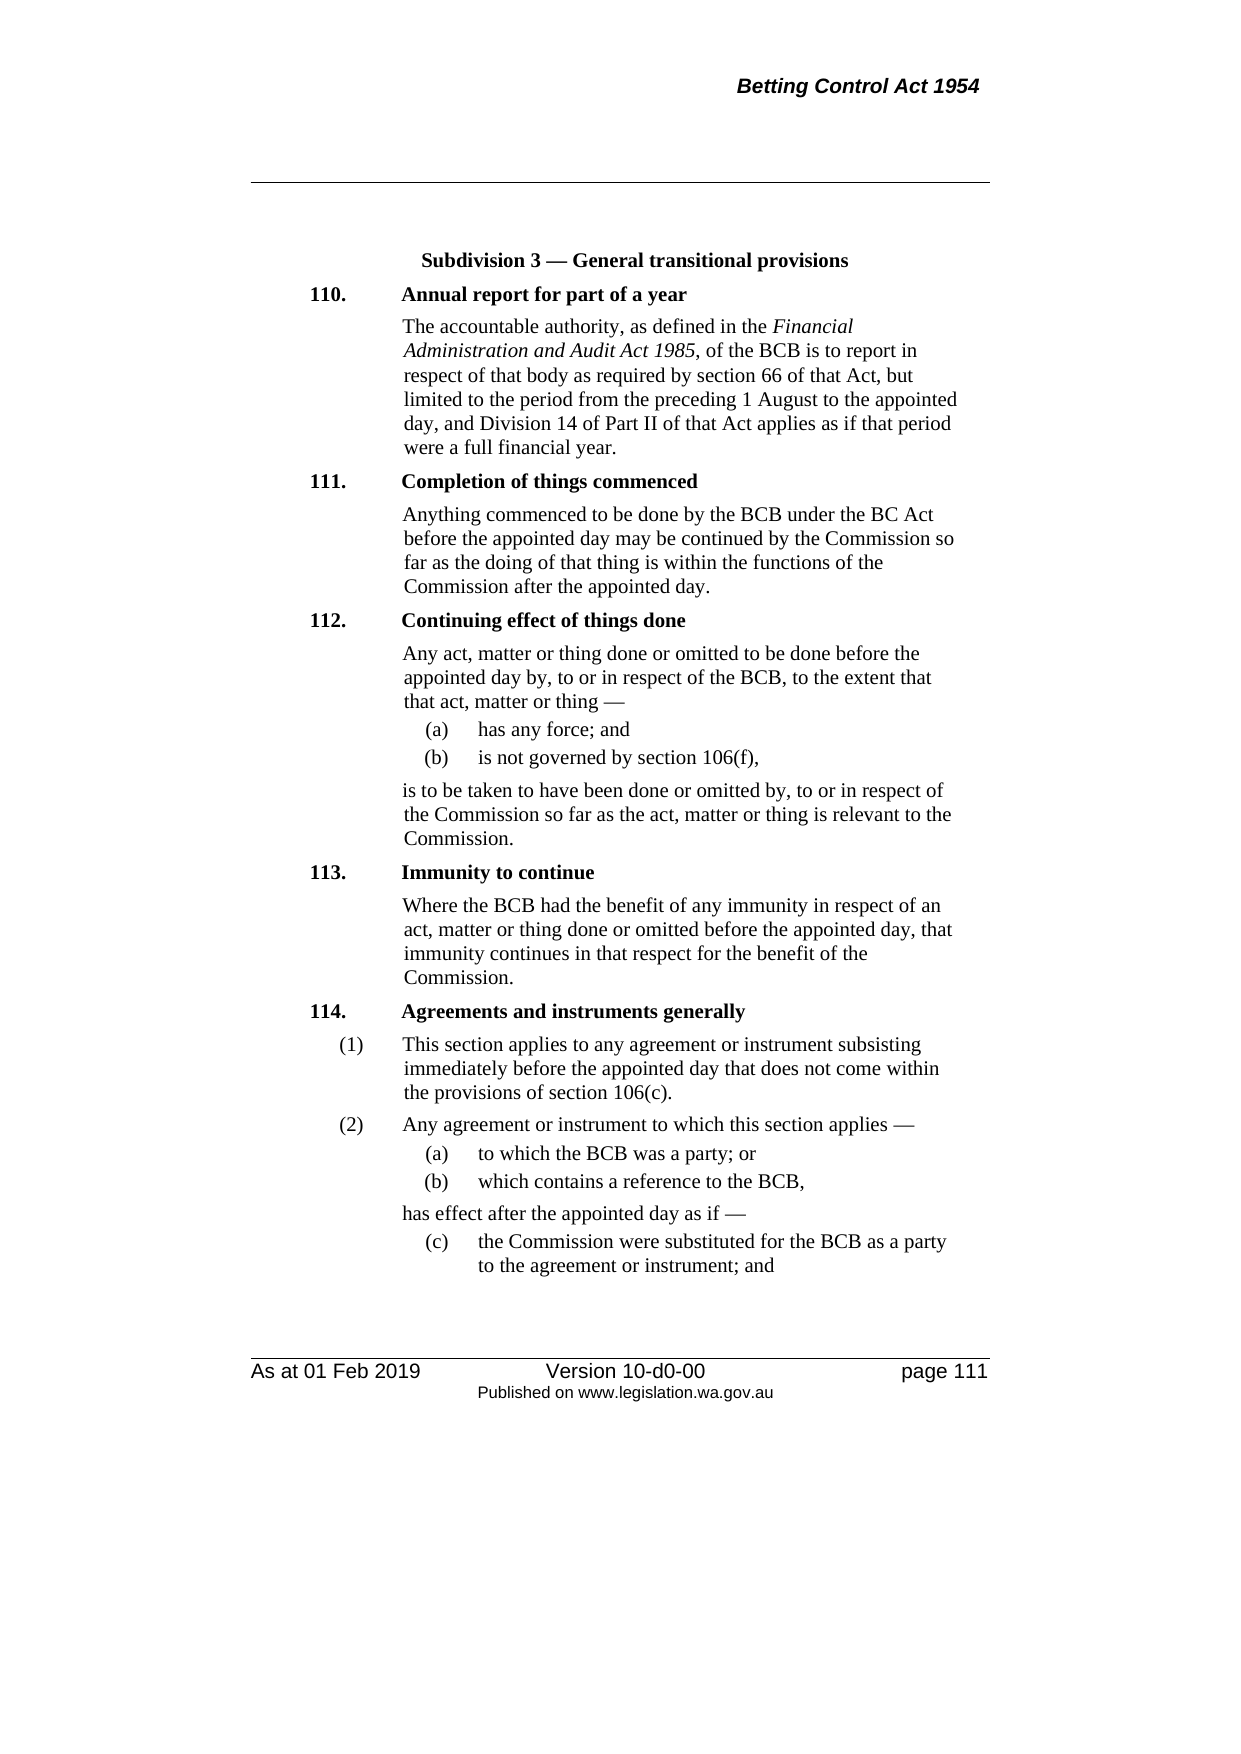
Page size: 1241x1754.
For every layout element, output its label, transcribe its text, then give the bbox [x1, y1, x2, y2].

text (a) has any force; and [389, 717, 960, 741]
text has effect after the appointed day as if — [309, 1201, 960, 1225]
text (b) which contains a reference to the BCB, [389, 1169, 960, 1193]
text (2) Any agreement or instrument to which this section applies — [309, 1112, 960, 1136]
subtitle Subdivision 3 — General transitional provisions [309, 247, 960, 272]
text The accountable authority, as defined in the Financial Administration and Audit Act 1985, of the BCB is to report in respect of that body as required by section 66 of that Act, but limited to the period from the preceding 1 August to the appointed day, and Division 14 of Part II of that Act applies as if that period were a full financial year. [309, 314, 960, 459]
subtitle 113. Immunity to continue [309, 860, 960, 884]
text Any act, matter or thing done or omitted to be done before the appointed day by, to or in respect of the BCB, to the extent that that act, matter or thing — [309, 641, 960, 713]
text Where the BCB had the benefit of any immunity in respect of an act, matter or thing done or omitted before the appointed day, that immunity continues in that respect for the benefit of the Commission. [309, 893, 960, 989]
text Anything commenced to be done by the BCB under the BC Act before the appointed day may be continued by the Commission so far as the doing of that thing is within the functions of the Commission after the appointed day. [309, 502, 960, 598]
subtitle 114. Agreements and instruments generally [309, 999, 960, 1023]
text is to be taken to have been done or omitted by, to or in respect of the Commission so far as the act, matter or thing is relevant to the Commission. [309, 778, 960, 850]
text (a) to which the BCB was a party; or [389, 1140, 960, 1164]
subtitle 111. Completion of things commenced [309, 469, 960, 493]
subtitle 112. Continuing effect of things done [309, 608, 960, 632]
text (1) This section applies to any agreement or instrument subsisting immediately before the appointed day that does not come within the provisions of section 106(c). [309, 1032, 960, 1104]
subtitle 110. Annual report for part of a year [309, 282, 960, 306]
text (b) is not governed by section 106(f), [389, 745, 960, 769]
text (c) the Commission were substituted for the BCB as a party to the agreement or instrument; and [389, 1229, 960, 1277]
